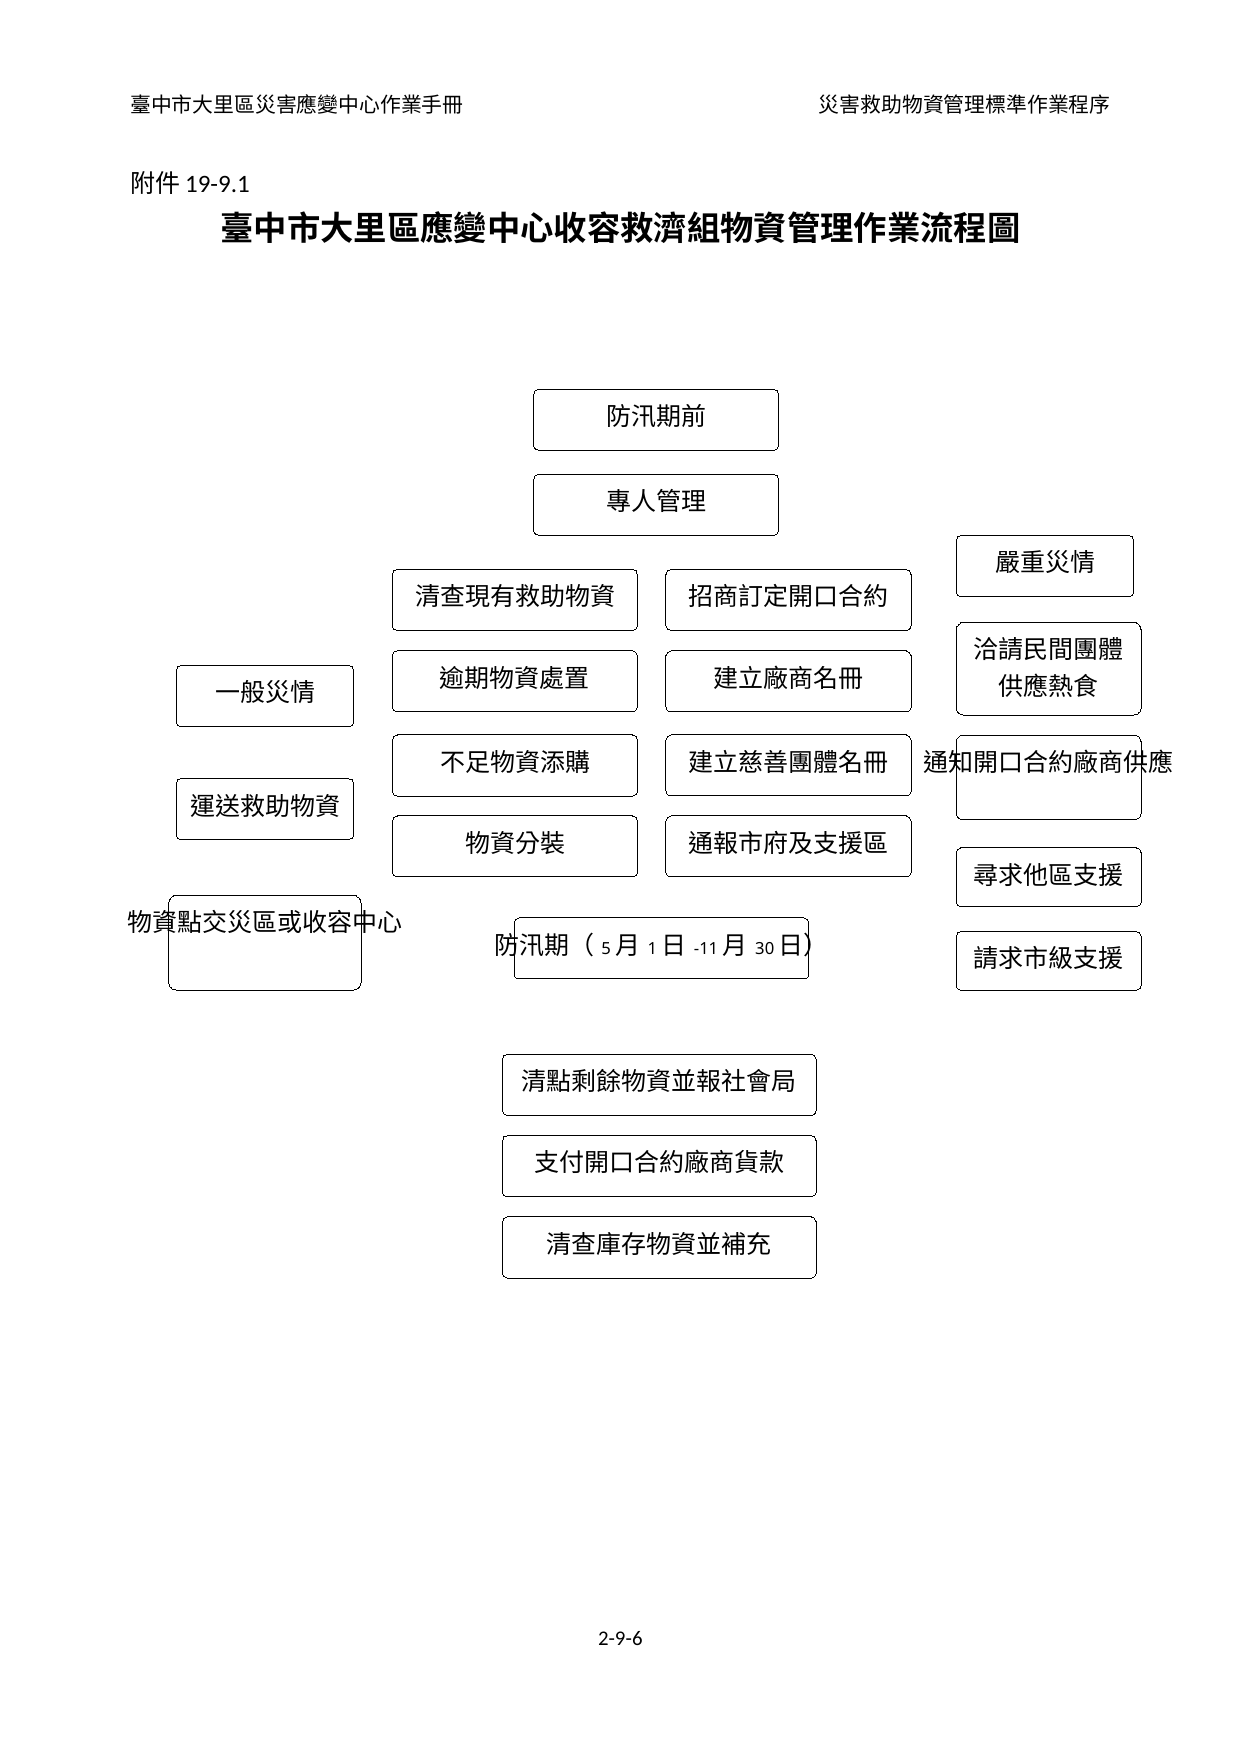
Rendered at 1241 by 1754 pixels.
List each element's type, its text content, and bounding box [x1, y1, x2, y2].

text 附件19-9.1 [130, 154, 1110, 202]
text 臺中市大里區應變中心收容救濟組物資管理作業流程圖 [130, 202, 1110, 250]
